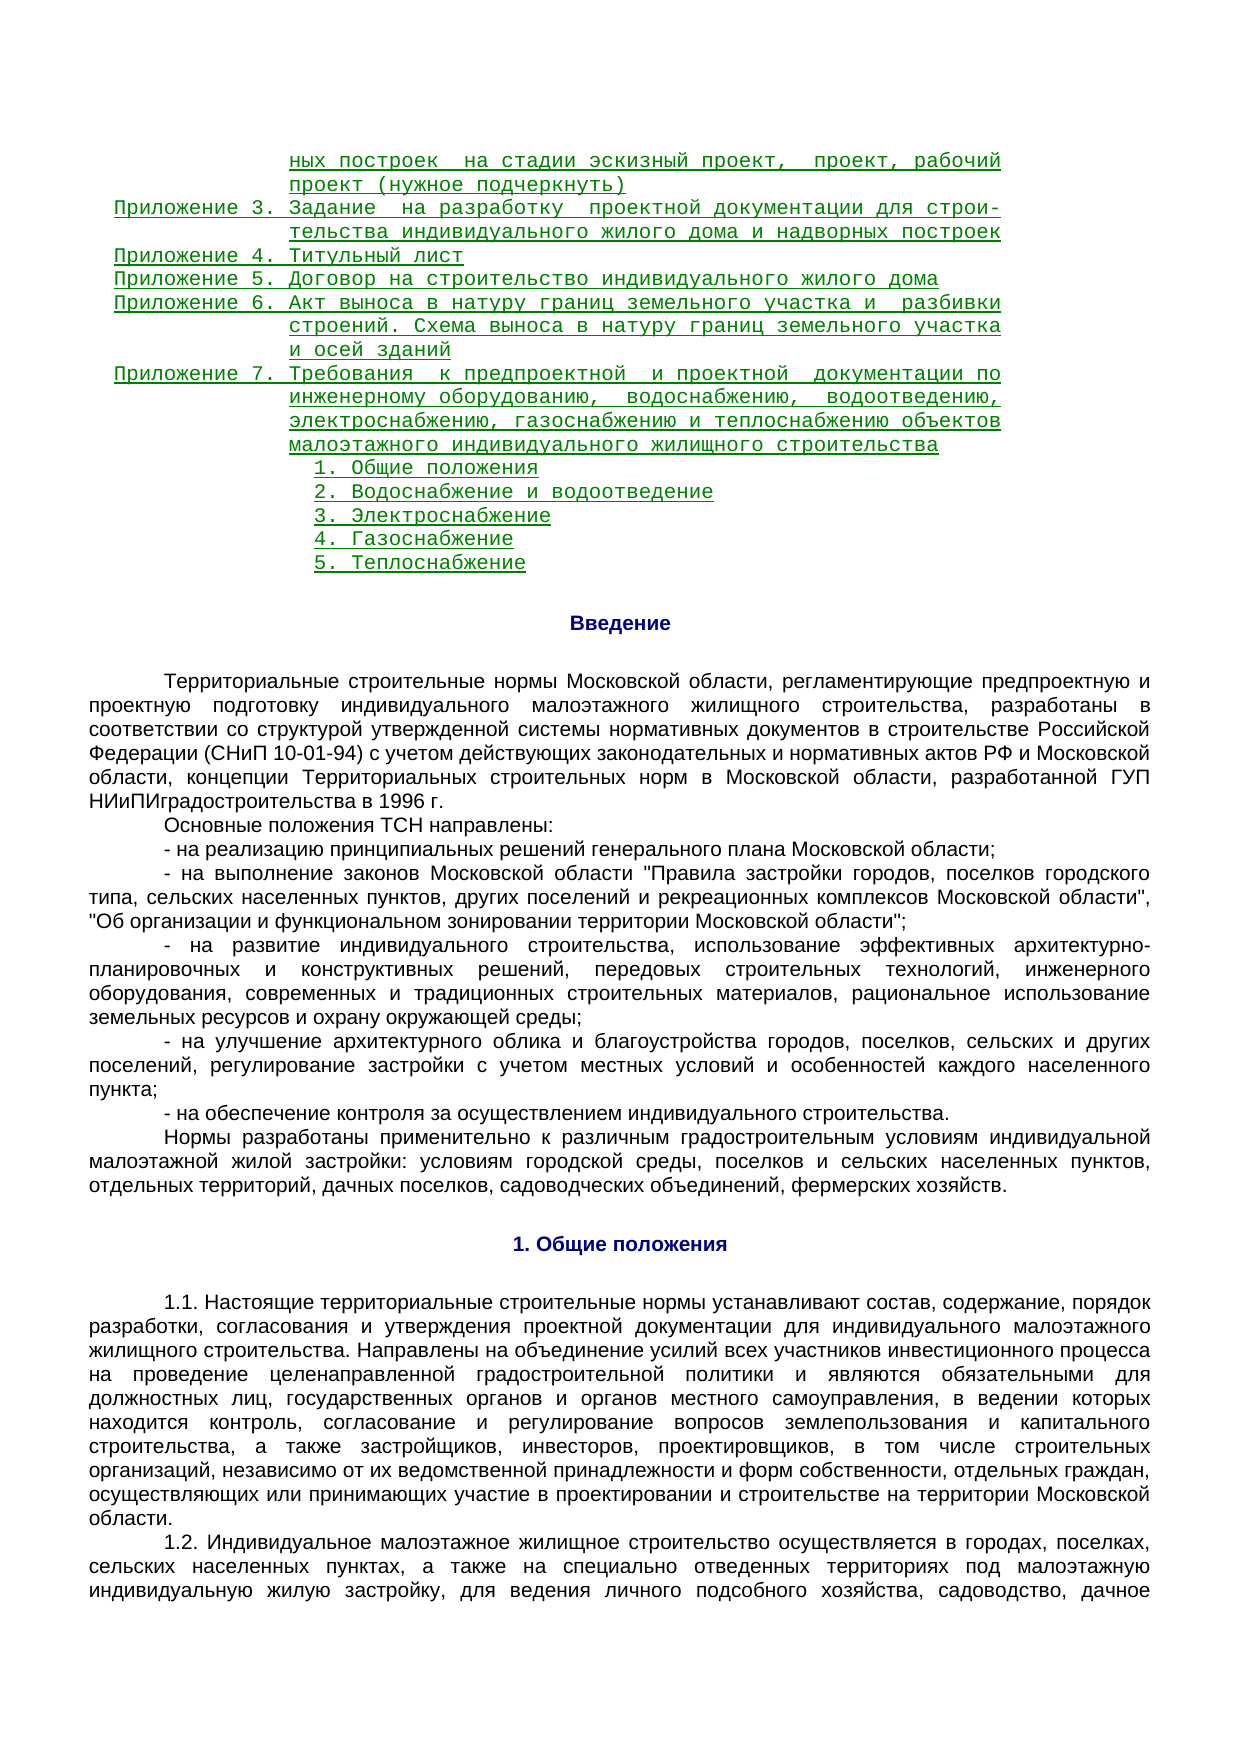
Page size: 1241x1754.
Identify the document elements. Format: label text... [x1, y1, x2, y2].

text Территориальные строительные нормы Московской области, регламентирующие предпроектную и проектную подготовку индивидуального малоэтажного жилищного строительства, разработаны в соответствии со структурой утвержденной системы нормативных документов в строительстве Российской Федерации (СНиП 10-01-94) с учетом действующих законодательных и нормативных актов РФ и Московской области, концепции Территориальных строительных норм в Московской области, разработанной ГУП НИиПИградостроительства в 1996 г. [88, 669, 1152, 813]
text 1. Общие положения [88, 457, 1152, 481]
text Основные положения ТСН направлены: [88, 813, 1152, 837]
text проект (нужное подчеркнуть) [88, 174, 1152, 197]
text - на реализацию принципиальных решений генерального плана Московской области; [88, 837, 1152, 861]
text 3. Электроснабжение [88, 505, 1152, 528]
text ных построек на стадии эскизный проект, проект, рабочий [88, 150, 1152, 174]
text - на обеспечение контроля за осуществлением индивидуального строительства. [88, 1101, 1152, 1124]
text Приложение 6. Акт выноса в натуру границ земельного участка и разбивки [88, 292, 1152, 316]
text Нормы разработаны применительно к различным градостроительным условиям индивидуальной малоэтажной жилой застройки: условиям городской среды, поселков и сельских населенных пунктов, отдельных территорий, дачных поселков, садоводческих объединений, фермерских хозяйств. [88, 1124, 1152, 1196]
text Приложение 3. Задание на разработку проектной документации для строи- [88, 197, 1152, 221]
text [88, 1530, 1152, 1602]
text инженерному оборудованию, водоснабжению, водоотведению, [88, 386, 1152, 410]
text 5. Теплоснабжение [88, 552, 1152, 576]
text строений. Схема выноса в натуру границ земельного участка [88, 316, 1152, 339]
list Введение [88, 611, 1152, 634]
text малоэтажного индивидуального жилищного строительства [88, 434, 1152, 457]
text - на выполнение законов Московской области "Правила застройки городов, поселков городского типа, сельских населенных пунктов, других поселений и рекреационных комплексов Московской области", "Об организации и функциональном зонировании территории Московской области"; [88, 861, 1152, 933]
text и осей зданий [88, 339, 1152, 363]
text - на развитие индивидуального строительства, использование эффективных архитектурно-планировочных и конструктивных решений, передовых строительных технологий, инженерного оборудования, современных и традиционных строительных материалов, рациональное использование земельных ресурсов и охрану окружающей среды; [88, 933, 1152, 1029]
text 1.1. Настоящие территориальные строительные нормы устанавливают состав, содержание, порядок разработки, согласования и утверждения проектной документации для индивидуального малоэтажного жилищного строительства. Направлены на объединение усилий всех участников инвестиционного процесса на проведение целенаправленной градостроительной политики и являются обязательными для должностных лиц, государственных органов и органов местного самоуправления, в ведении которых находится контроль, согласование и регулирование вопросов землепользования и капитального строительства, а также застройщиков, инвесторов, проектировщиков, в том числе строительных организаций, независимо от их ведомственной принадлежности и форм собственности, отдельных граждан, осуществляющих или принимающих участие в проектировании и строительстве на территории Московской области. [88, 1290, 1152, 1530]
list 1. Общие положения [88, 1231, 1152, 1255]
text Приложение 7. Требования к предпроектной и проектной документации по [88, 363, 1152, 386]
text 2. Водоснабжение и водоотведение [88, 481, 1152, 505]
text тельства индивидуального жилого дома и надворных построек [88, 221, 1152, 244]
text 4. Газоснабжение [88, 528, 1152, 552]
text Приложение 4. Титульный лист [88, 244, 1152, 268]
text электроснабжению, газоснабжению и теплоснабжению объектов [88, 410, 1152, 434]
text - на улучшение архитектурного облика и благоустройства городов, поселков, сельских и других поселений, регулирование застройки с учетом местных условий и особенностей каждого населенного пункта; [88, 1029, 1152, 1101]
text Приложение 5. Договор на строительство индивидуального жилого дома [88, 268, 1152, 292]
